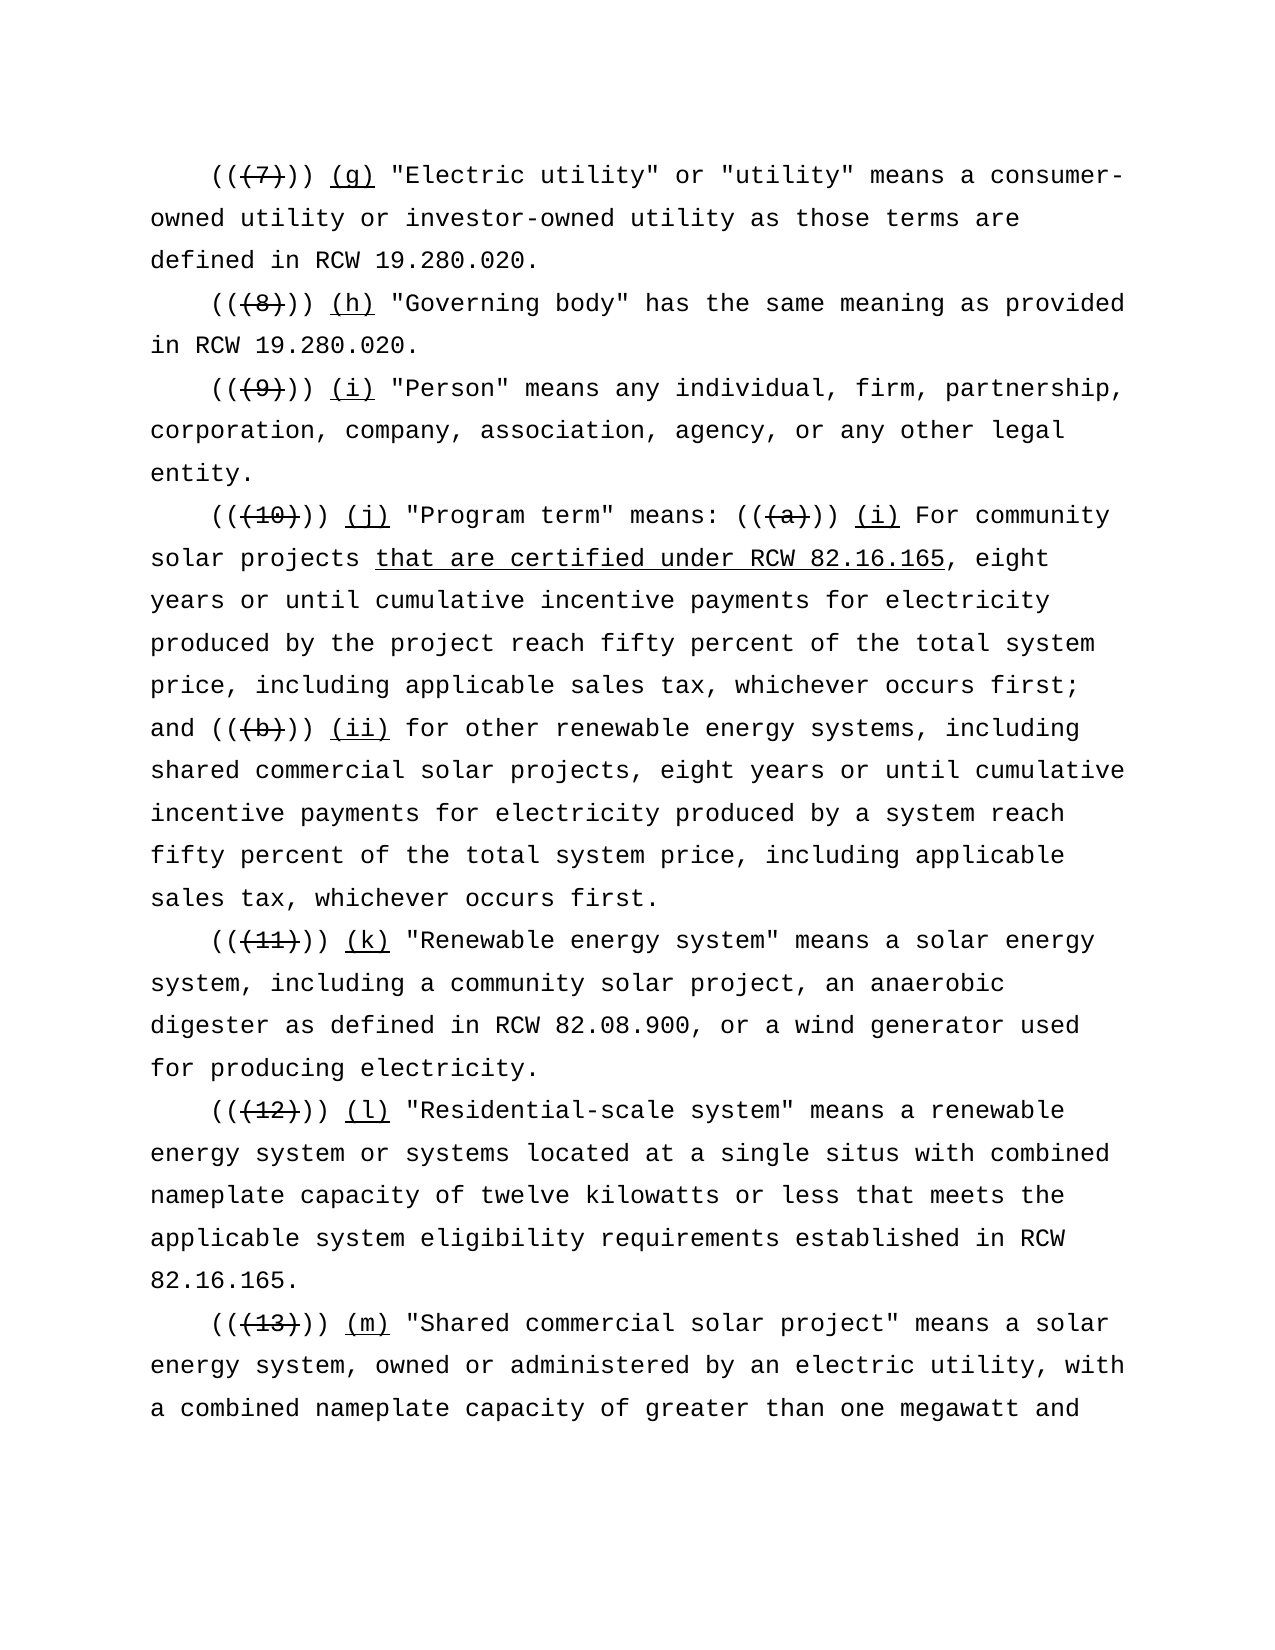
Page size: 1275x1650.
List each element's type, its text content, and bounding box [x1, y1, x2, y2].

text (((7))) (g) "Electric utility" or "utility" means a consumer-owned utility or investor-owned utility as those terms are defined in RCW 19.280.020. [150, 150, 1125, 277]
text (((8))) (h) "Governing body" has the same meaning as provided in RCW 19.280.020. [150, 277, 1125, 362]
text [150, 1297, 1125, 1425]
text (((10))) (j) "Program term" means: (((a))) (i) For community solar projects that are certified under RCW 82.16.165, eight years or until cumulative incentive payments for electricity produced by the project reach fifty percent of the total system price, including applicable sales tax, whichever occurs first; and (((b))) (ii) for other renewable energy systems, including shared commercial solar projects, eight years or until cumulative incentive payments for electricity produced by a system reach fifty percent of the total system price, including applicable sales tax, whichever occurs first. [150, 490, 1125, 915]
text (((11))) (k) "Renewable energy system" means a solar energy system, including a community solar project, an anaerobic digester as defined in RCW 82.08.900, or a wind generator used for producing electricity. [150, 915, 1125, 1085]
text (((9))) (i) "Person" means any individual, firm, partnership, corporation, company, association, agency, or any other legal entity. [150, 362, 1125, 490]
text (((12))) (l) "Residential-scale system" means a renewable energy system or systems located at a single situs with combined nameplate capacity of twelve kilowatts or less that meets the applicable system eligibility requirements established in RCW 82.16.165. [150, 1085, 1125, 1297]
